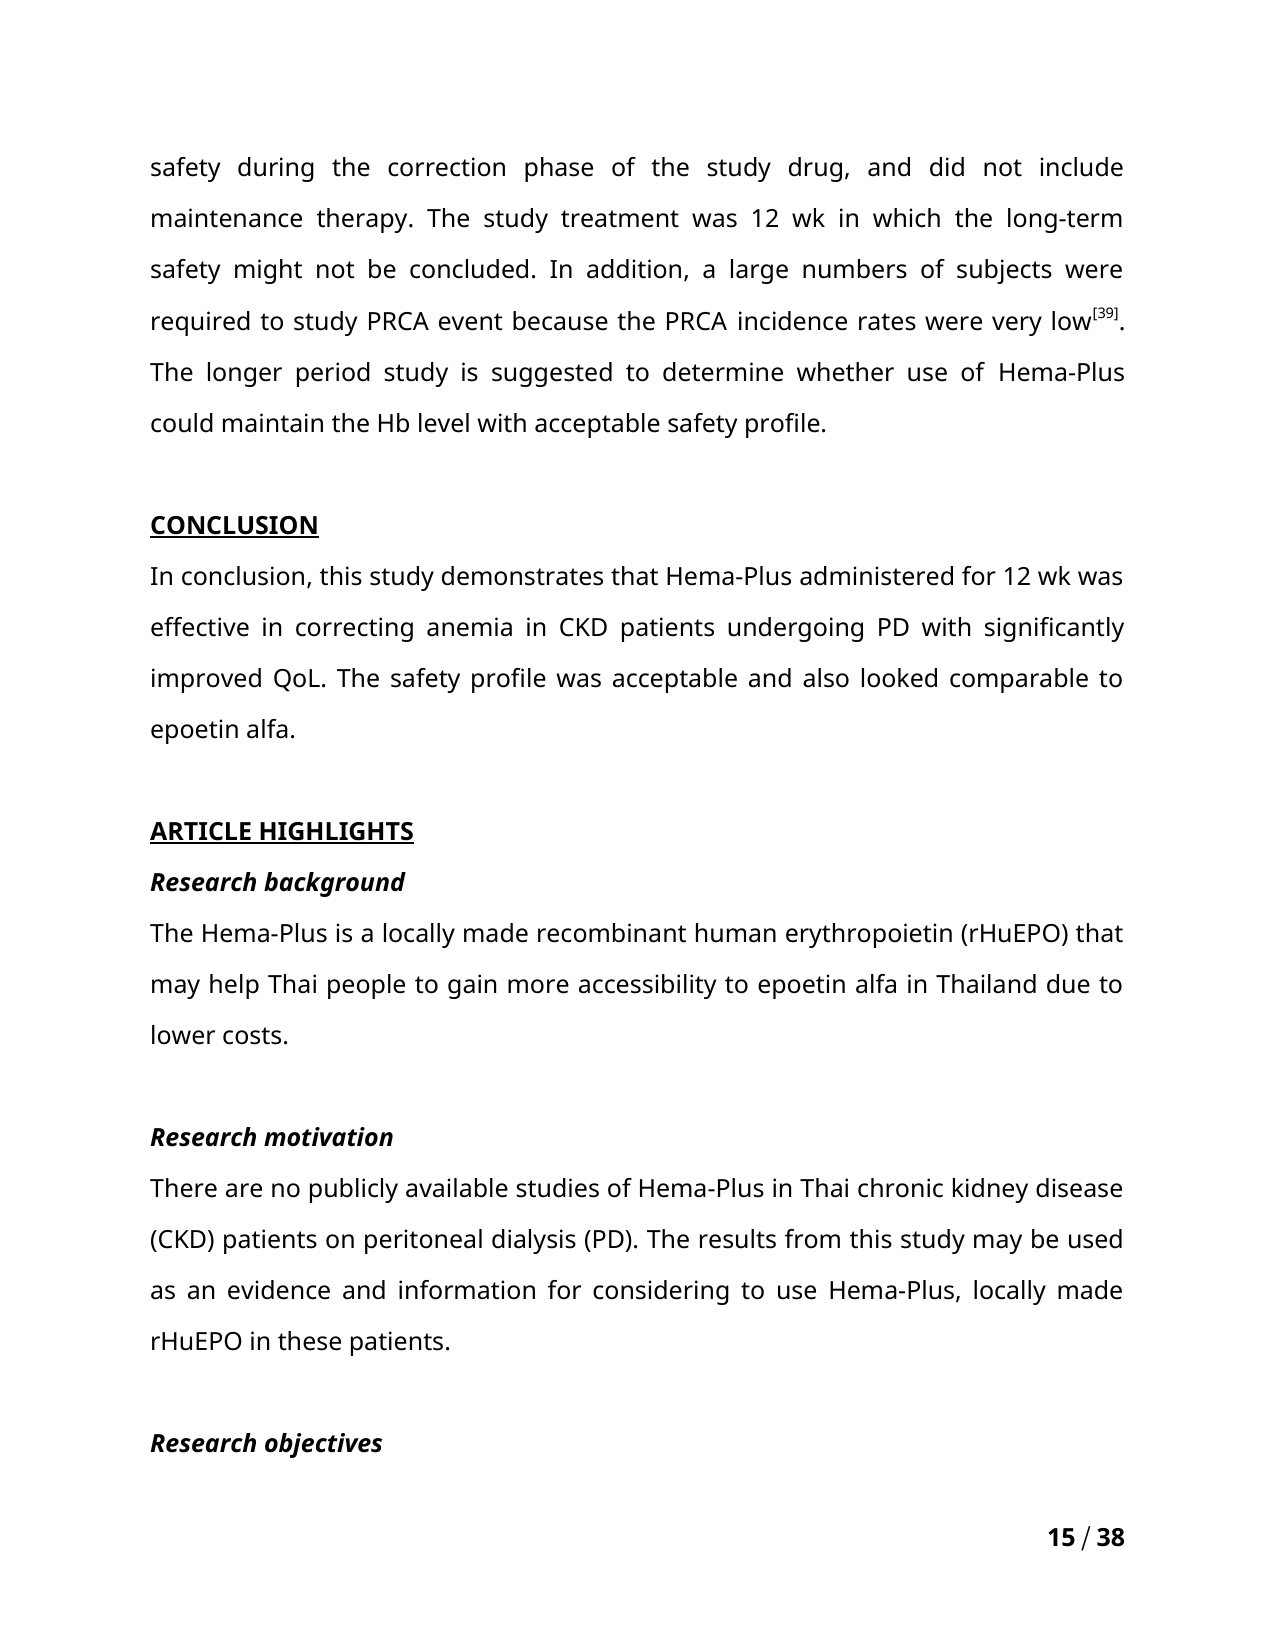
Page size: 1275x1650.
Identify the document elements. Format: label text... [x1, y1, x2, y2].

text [150, 150, 1125, 439]
text In conclusion, this study demonstrates that Hema-Plus administered for 12 wk was effective in correcting anemia in CKD patients undergoing PD with significantly improved QoL. The safety profile was acceptable and also looked comparable to epoetin alfa. [150, 558, 1125, 746]
text There are no publicly available studies of Hema-Plus in Thai chronic kidney disease (CKD) patients on peritoneal dialysis (PD). The results from this study may be used as an evidence and information for considering to use Hema-Plus, locally made rHuEPO in these patients. [150, 1171, 1125, 1358]
text Research motivation [150, 1120, 1125, 1154]
text Research objectives [150, 1426, 1125, 1460]
text CONCLUSION [150, 507, 1125, 541]
text ARTICLE HIGHLIGHTS [150, 813, 1125, 848]
text Research background [150, 864, 1125, 899]
text The Hema-Plus is a locally made recombinant human erythropoietin (rHuEPO) that may help Thai people to gain more accessibility to epoetin alfa in Thailand due to lower costs. [150, 916, 1125, 1052]
